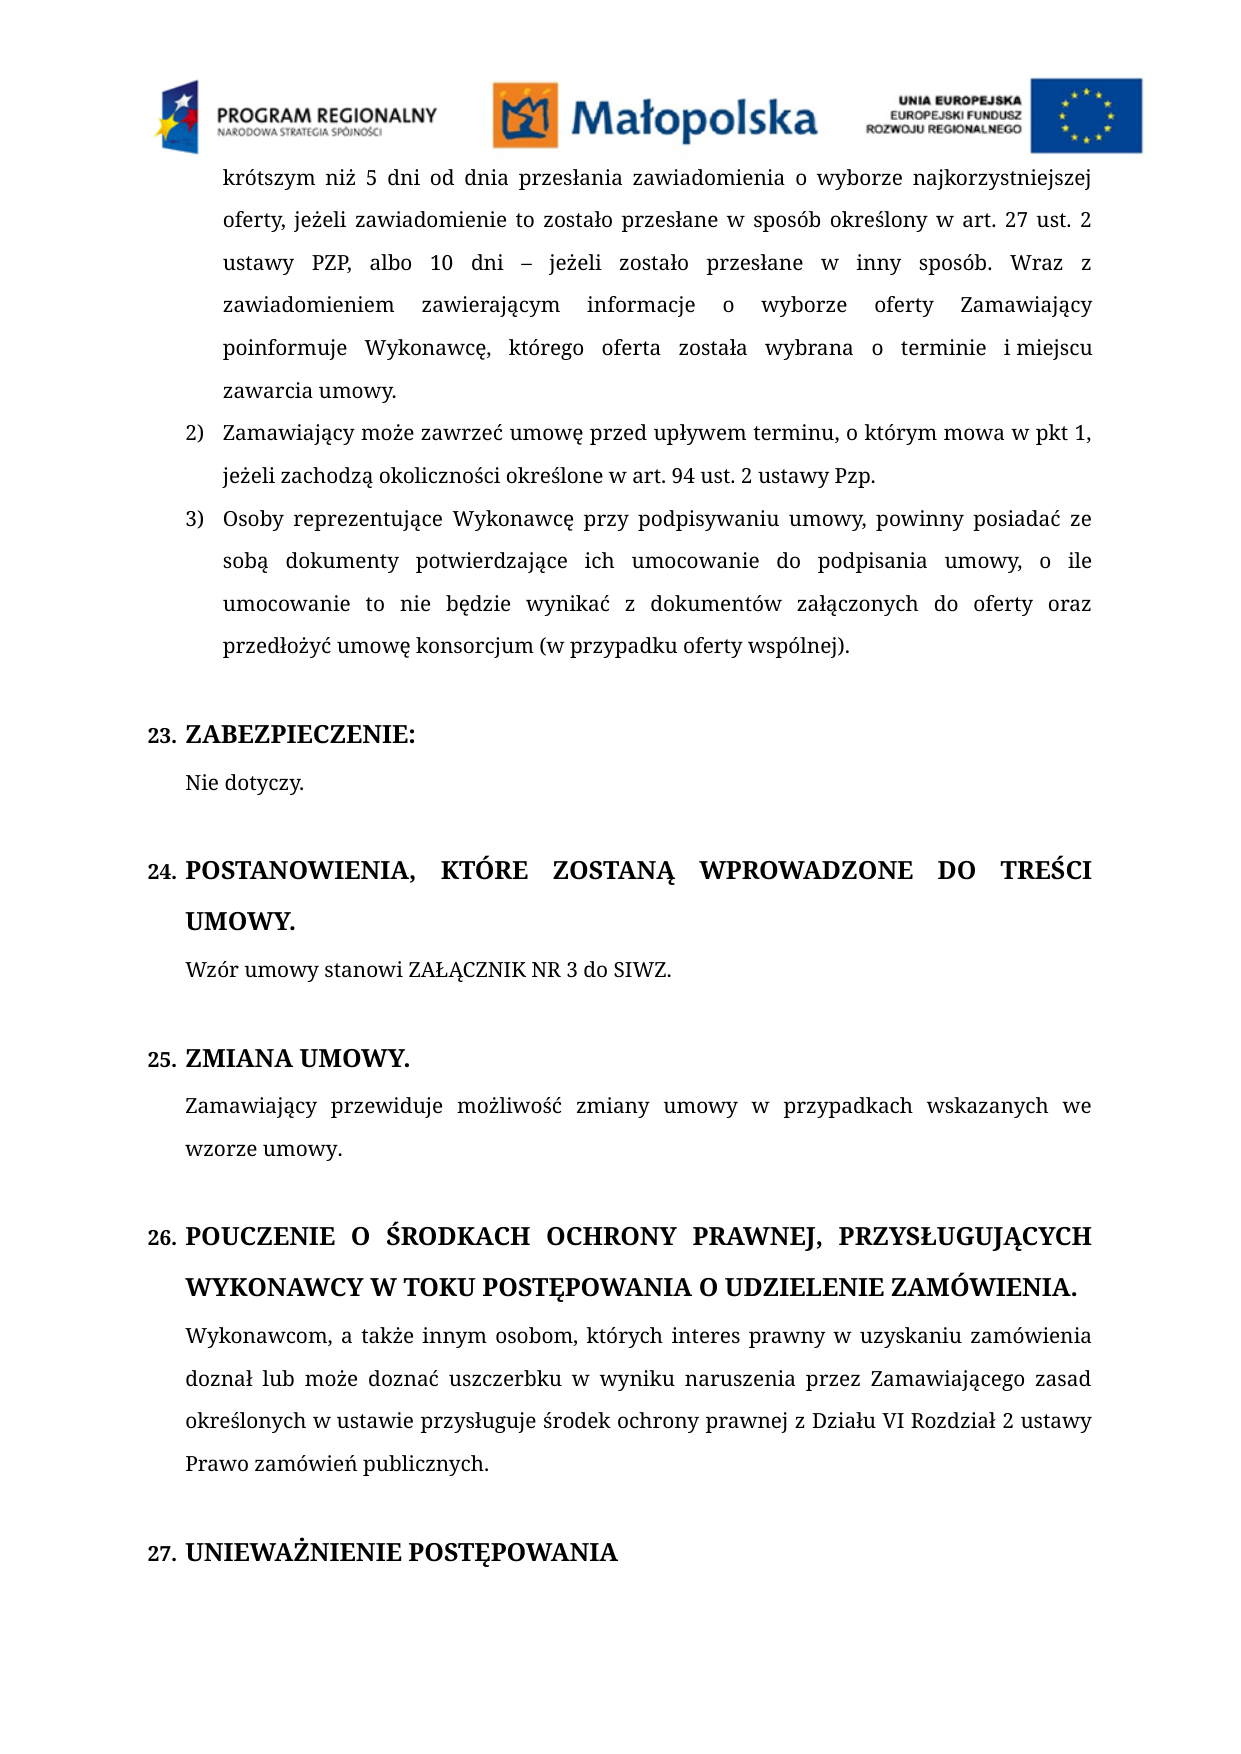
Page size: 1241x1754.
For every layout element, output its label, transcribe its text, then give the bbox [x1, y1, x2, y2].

list ZMIANA UMOWY. [148, 1040, 1093, 1074]
list Zamawiający może zawrzeć umowę przed upływem terminu, o którym mowa w pkt 1, jeżeli zachodzą okoliczności określone w art. 94 ust. 2 ustawy Pzp. [185, 418, 1093, 489]
list UNIEWAŻNIENIE POSTĘPOWANIA [148, 1534, 1093, 1568]
text Zamawiający przewiduje możliwość zmiany umowy w przypadkach wskazanych we wzorze umowy. [185, 1091, 1093, 1162]
text Nie dotyczy. [185, 768, 1093, 796]
list ZABEZPIECZENIE: [148, 717, 1093, 751]
picture [147, 73, 1152, 163]
text Wykonawcom, a także innym osobom, których interes prawny w uzyskaniu zamówienia doznał lub może doznać uszczerbku w wyniku naruszenia przez Zamawiającego zasad określonych w ustawie przysługuje środek ochrony prawnej z Działu VI Rozdział 2 ustawy Prawo zamówień publicznych. [185, 1321, 1093, 1477]
text Wzór umowy stanowi ZAŁĄCZNIK NR 3 do SIWZ. [185, 955, 1093, 983]
list Osoby reprezentujące Wykonawcę przy podpisywaniu umowy, powinny posiadać ze sobą dokumenty potwierdzające ich umocowanie do podpisania umowy, o ile umocowanie to nie będzie wynikać z dokumentów załączonych do oferty oraz przedłożyć umowę konsorcjum (w przypadku oferty wspólnej). [185, 504, 1093, 660]
list POUCZENIE O ŚRODKACH OCHRONY PRAWNEJ, PRZYSŁUGUJĄCYCH WYKONAWCY W TOKU POSTĘPOWANIA O UDZIELENIE ZAMÓWIENIA. [148, 1219, 1093, 1304]
list POSTANOWIENIA, KTÓRE ZOSTANĄ WPROWADZONE DO TREŚCI UMOWY. [148, 853, 1093, 938]
